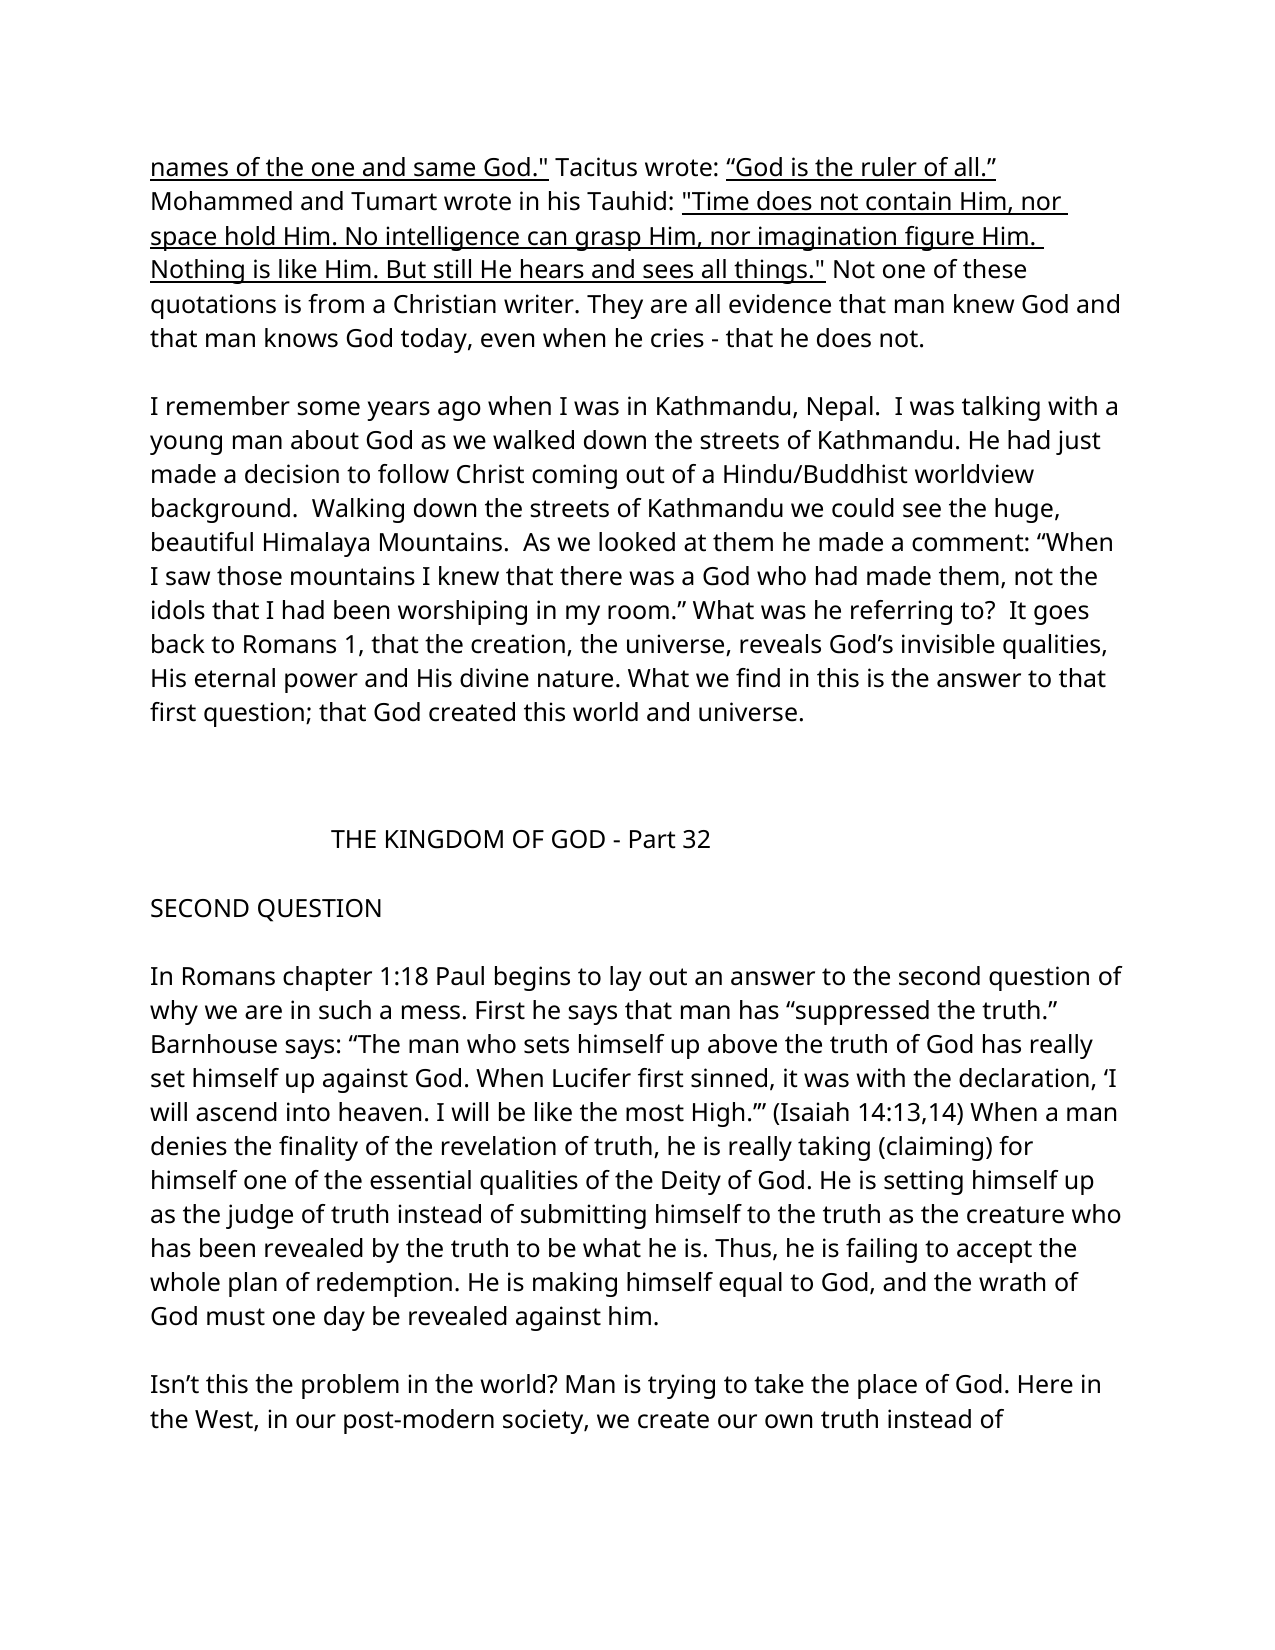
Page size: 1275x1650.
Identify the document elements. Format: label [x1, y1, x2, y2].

text [150, 150, 1125, 729]
text [150, 822, 1125, 1435]
